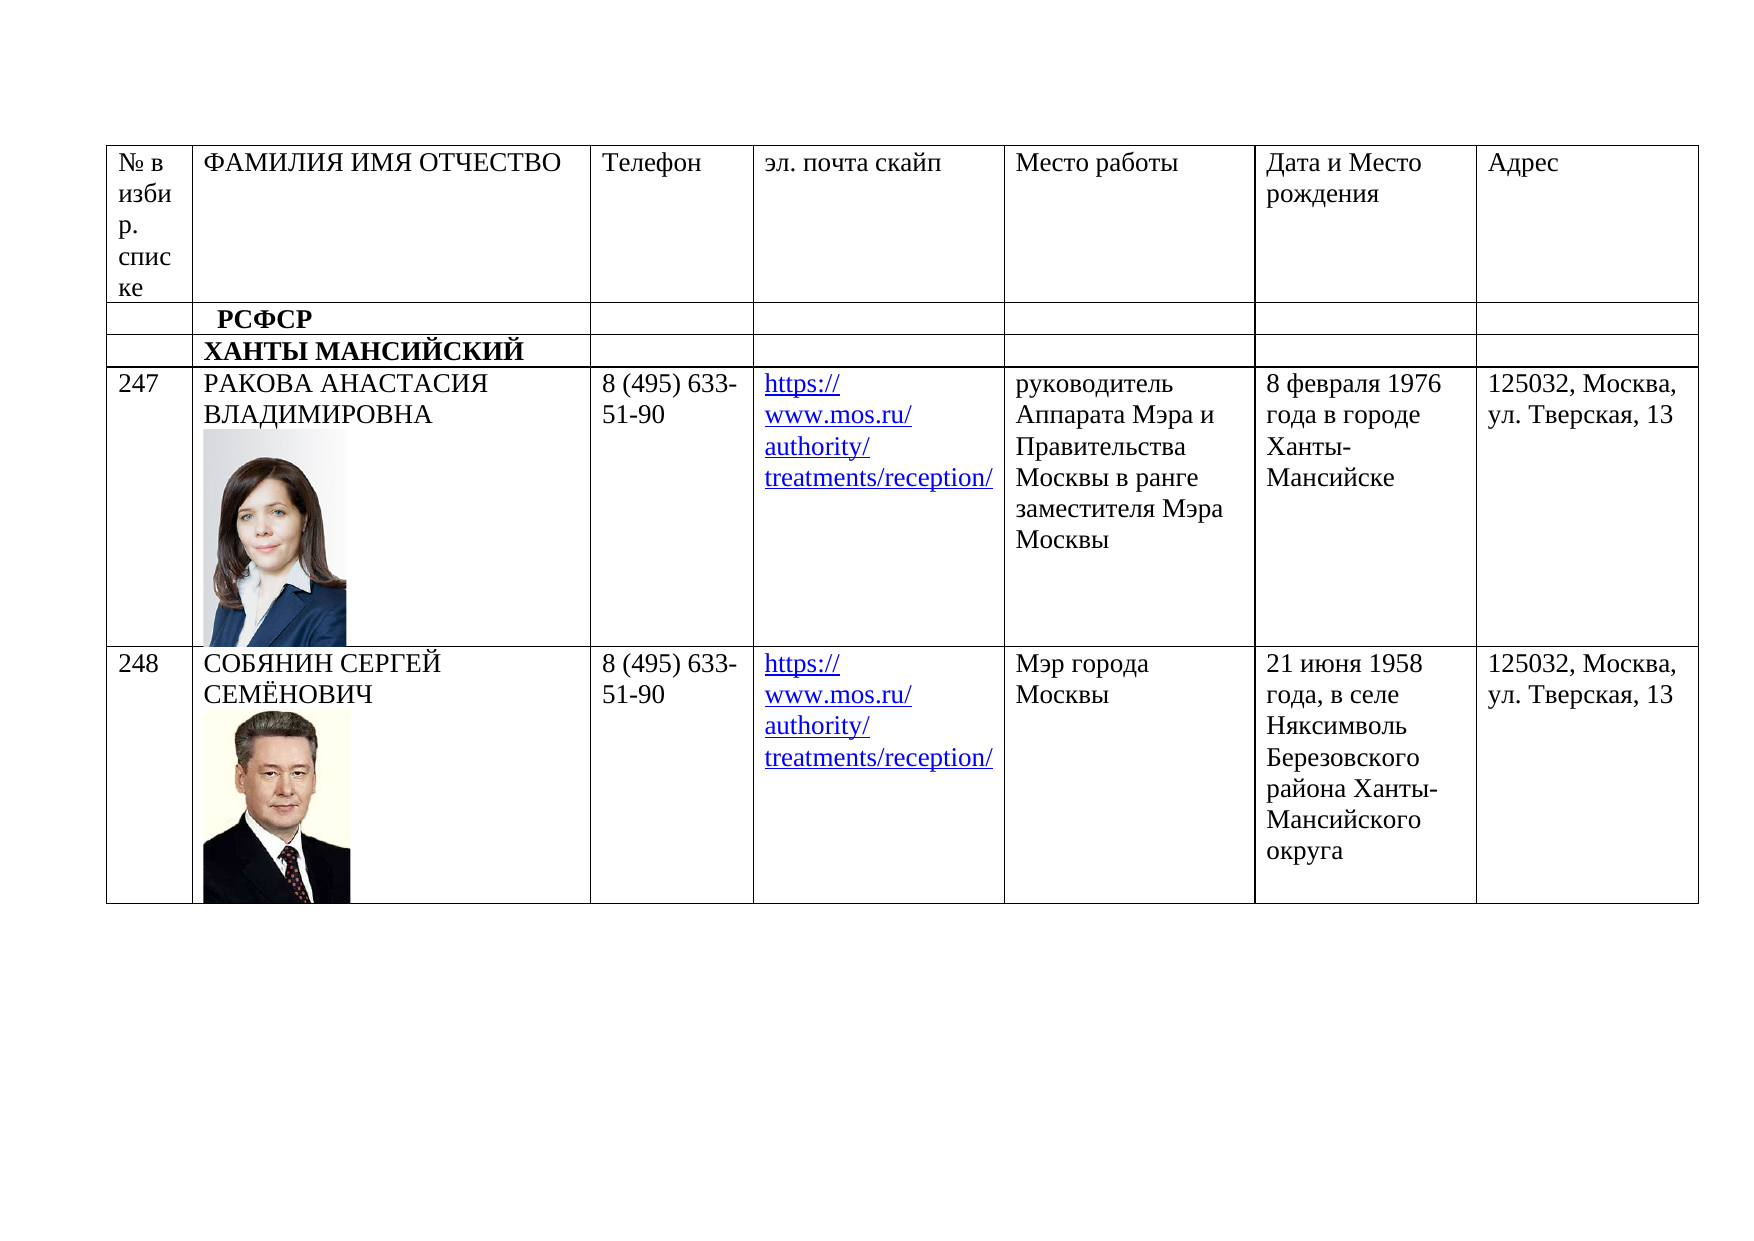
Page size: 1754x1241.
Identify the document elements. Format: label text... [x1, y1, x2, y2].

table_cell [1005, 303, 1254, 334]
table_header № в избир. списке [107, 146, 192, 302]
table_cell https://www.mos.ru/authority/treatments/reception/ [754, 647, 1004, 902]
table_cell [1256, 335, 1476, 366]
table_header Адрес [1477, 146, 1698, 302]
table_cell [754, 335, 1004, 366]
picture [203, 429, 347, 647]
table_cell 125032, Москва, ул. Тверская, 13 [1477, 647, 1698, 902]
table_cell 8 (495) 633-51-90 [591, 368, 753, 646]
table_cell ХАНТЫ МАНСИЙСКИЙ [193, 335, 590, 366]
table_cell [754, 303, 1004, 334]
table_header Дата и Место рождения [1256, 146, 1476, 302]
table_cell РСФСР [193, 303, 590, 334]
table_cell 8 (495) 633-51-90 [591, 647, 753, 902]
table_cell [591, 335, 753, 366]
table_cell СОБЯНИН СЕРГЕЙ СЕМЁНОВИЧ [193, 647, 590, 902]
table_cell Мэр города Москвы [1005, 647, 1254, 902]
table_header эл. почта скайп [754, 146, 1004, 302]
table_cell руководитель Аппарата Мэра и Правительства Москвы в ранге заместителя Мэра Москвы [1005, 368, 1254, 646]
table_header Место работы [1005, 146, 1254, 302]
table_cell 248 [107, 647, 192, 902]
table_cell [1477, 303, 1698, 334]
table_cell РАКОВА АНАСТАСИЯ ВЛАДИМИРОВНА [193, 368, 590, 646]
table_cell [107, 303, 192, 334]
table_cell [1005, 335, 1254, 366]
table_cell [1477, 335, 1698, 366]
table_cell https://www.mos.ru/authority/treatments/reception/ [754, 368, 1004, 646]
table_cell 21 июня 1958 года, в селе Няксимволь Березовского района Ханты-Мансийского округа [1256, 647, 1476, 902]
table_cell 8 февраля 1976 года в городе Ханты-Мансийске [1256, 368, 1476, 646]
table_cell [1256, 303, 1476, 334]
picture [203, 709, 351, 903]
table_header Телефон [591, 146, 753, 302]
table_cell [107, 335, 192, 366]
table_cell 125032, Москва, ул. Тверская, 13 [1477, 368, 1698, 646]
table_header ФАМИЛИЯ ИМЯ ОТЧЕСТВО [193, 146, 590, 302]
table_cell 247 [107, 368, 192, 646]
table_cell [591, 303, 753, 334]
